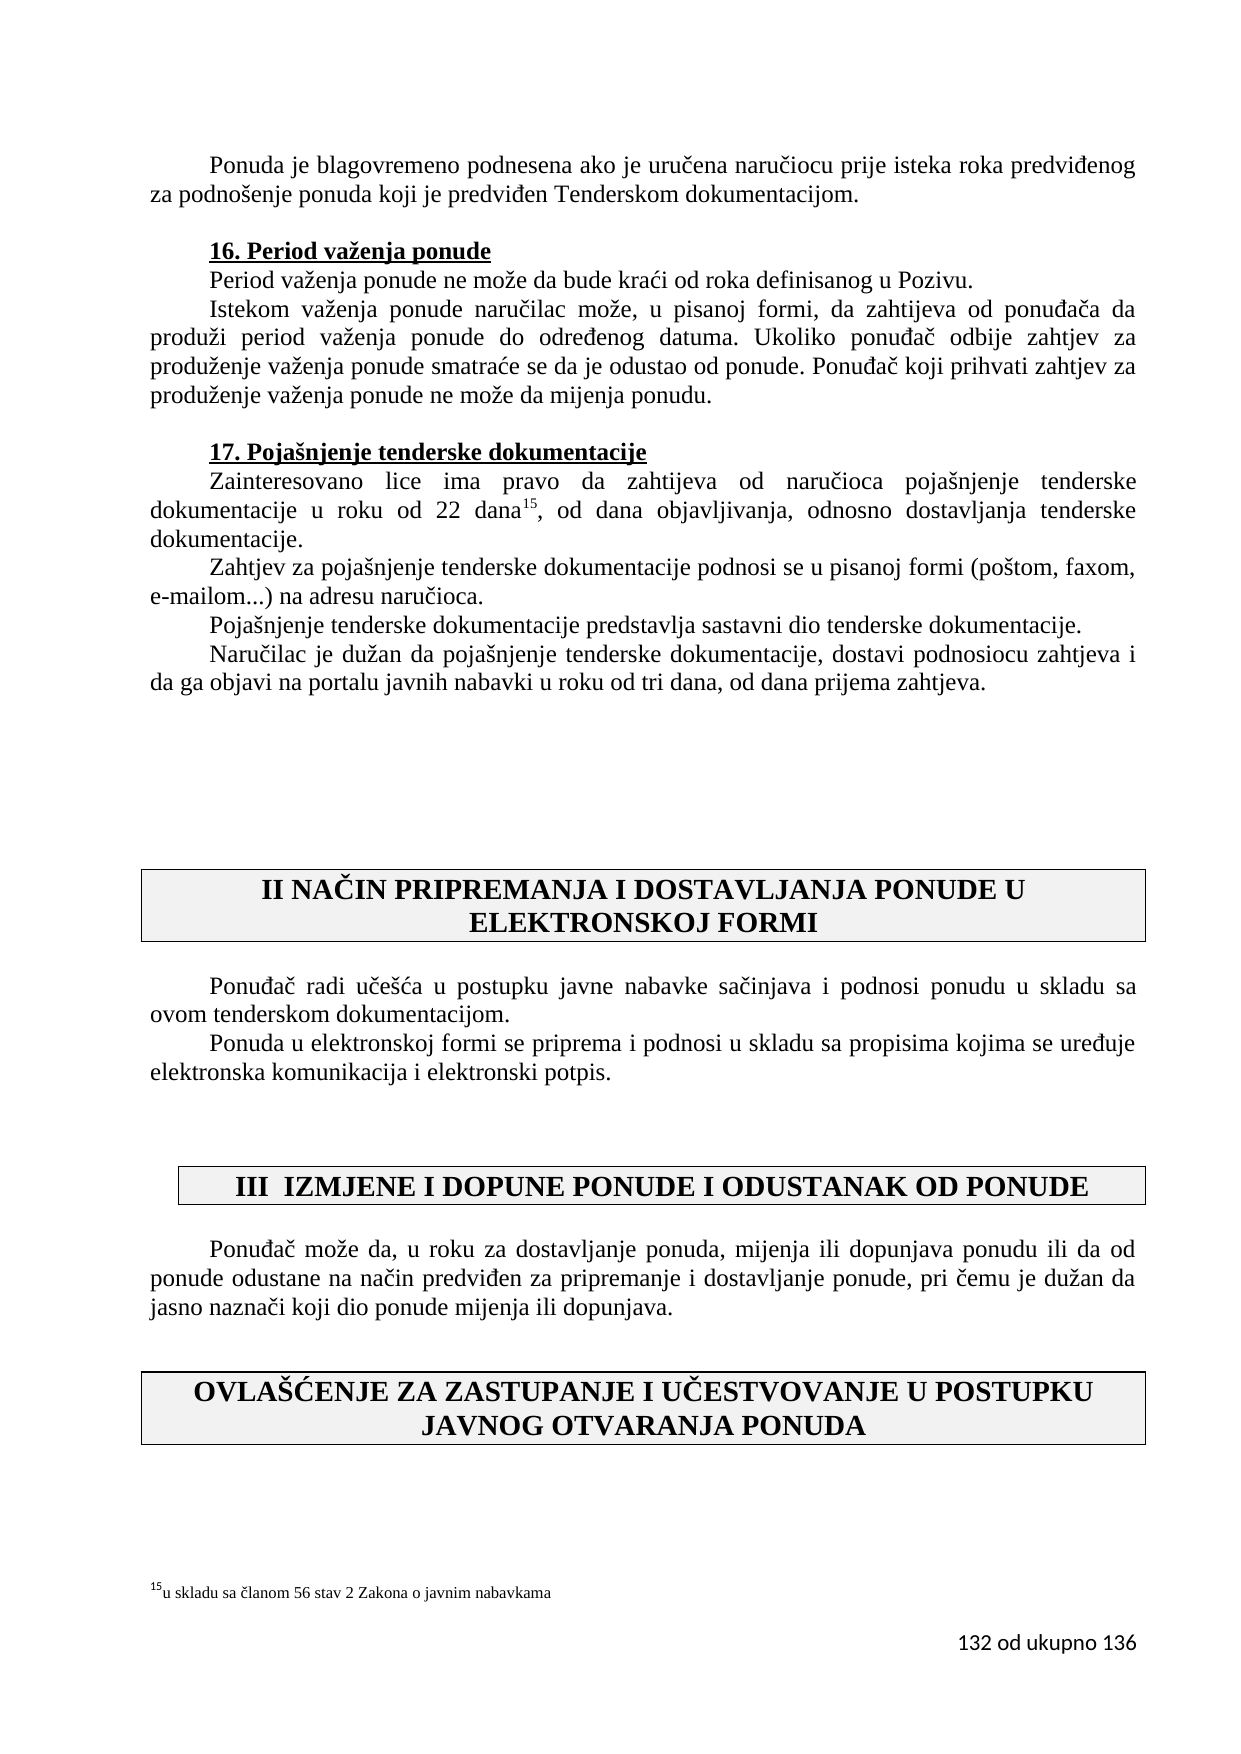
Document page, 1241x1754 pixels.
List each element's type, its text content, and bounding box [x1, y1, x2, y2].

text Period važenja ponude ne može da bude kraći od roka definisanog u Pozivu. [150, 265, 1137, 294]
text Zainteresovano lice ima pravo da zahtijeva od naručioca pojašnjenje tenderske dokumentacije u roku od 22 dana, od dana objavljivanja, odnosno dostavljanja tenderske dokumentacije. [150, 466, 1137, 552]
text Ponuda je blagovremeno podnesena ako je uručena naručiocu prije isteka roka predviđenog za podnošenje ponuda koji je predviđen Tenderskom dokumentacijom. [150, 150, 1137, 207]
text Istekom važenja ponude naručilac može, u pisanoj formi, da zahtijeva od ponuđača da produži period važenja ponude do određenog datuma. Ukoliko ponuđač odbije zahtjev za produženje važenja ponude smatraće se da je odustao od ponude. Ponuđač koji prihvati zahtjev za produženje važenja ponude ne može da mijenja ponudu. [150, 294, 1137, 409]
text Ponuđač radi učešća u postupku javne nabavke sačinjava i podnosi ponudu u skladu sa ovom tenderskom dokumentacijom. [150, 971, 1137, 1028]
text Naručilac je dužan da pojašnjenje tenderske dokumentacije, dostavi podnosiocu zahtjeva i da ga objavi na portalu javnih nabavki u roku od tri dana, od dana prijema zahtjeva. [150, 639, 1137, 696]
text III IZMJENE I DOPUNE PONUDE I ODUSTANAK OD PONUDE [179, 1167, 1145, 1204]
text 17. Pojašnjenje tenderske dokumentacije [150, 437, 1137, 466]
text Pojašnjenje tenderske dokumentacije predstavlja sastavni dio tenderske dokumentacije. [150, 610, 1137, 639]
text OVLAŠĆENJE ZA ZASTUPANJE I UČESTVOVANJE U POSTUPKU JAVNOG OTVARANJA PONUDA [142, 1373, 1145, 1444]
text Ponuda u elektronskoj formi se priprema i podnosi u skladu sa propisima kojima se uređuje elektronska komunikacija i elektronski potpis. [150, 1028, 1137, 1086]
text 16. Period važenja ponude [150, 236, 1137, 265]
text II NAČIN PRIPREMANJA I DOSTAVLJANJA PONUDE U ELEKTRONSKOJ FORMI [142, 870, 1145, 941]
text Ponuđač može da, u roku za dostavljanje ponuda, mijenja ili dopunjava ponudu ili da od ponude odustane na način predviđen za pripremanje i dostavljanje ponude, pri čemu je dužan da jasno naznači koji dio ponude mijenja ili dopunjava. [150, 1234, 1137, 1320]
text Zahtjev za pojašnjenje tenderske dokumentacije podnosi se u pisanoj formi (poštom, faxom, e-mailom...) na adresu naručioca. [150, 552, 1137, 610]
